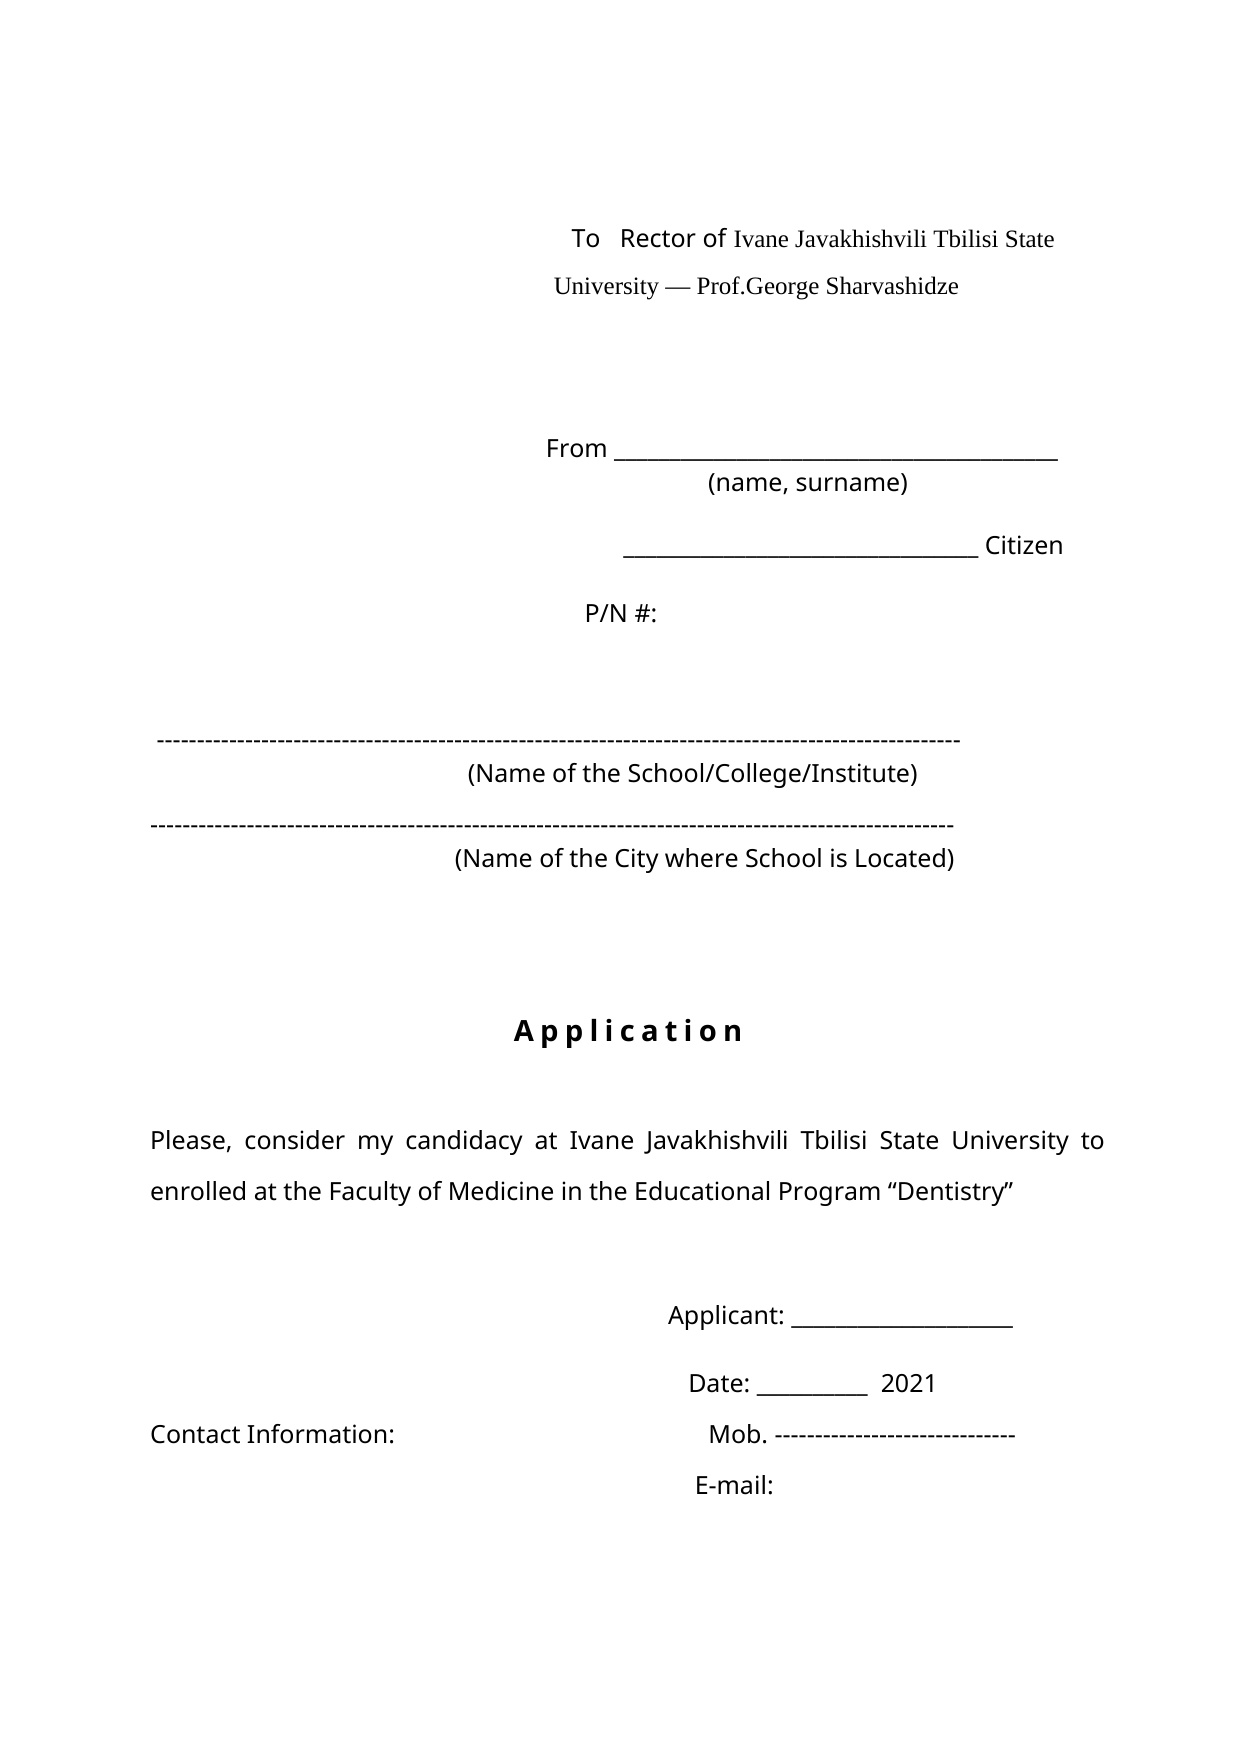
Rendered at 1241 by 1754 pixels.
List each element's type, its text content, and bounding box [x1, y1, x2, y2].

text (Name of the School/College/Institute) [150, 755, 1106, 789]
text Date: __________ 2021 [150, 1366, 1106, 1400]
text E-mail: [150, 1468, 1106, 1502]
text (name, surname) [487, 465, 1106, 499]
text P/N #: [150, 596, 1106, 630]
text University — Prof.George Sharvashidze [150, 271, 1106, 300]
text To Rector of Ivane Javakhishvili Tbilisi State [150, 220, 1106, 254]
text Application [150, 1011, 1106, 1050]
text ________________________________ Citizen [150, 528, 1106, 562]
text (Name of the City where School is Located) [150, 841, 1106, 874]
text ---------------------------------------------------------------------------------------------------- [150, 806, 1106, 841]
text From ________________________________________ [487, 431, 1106, 465]
text Contact Information: Mob. ------------------------------ [150, 1417, 1106, 1451]
text ---------------------------------------------------------------------------------------------------- [150, 721, 1106, 755]
text Applicant: ____________________ [519, 1297, 1106, 1332]
text Please, consider my candidacy at Ivane Javakhishvili Tbilisi State University to enrolled at the Faculty of Medicine in the Educational Program “Dentistry” [150, 1123, 1106, 1208]
